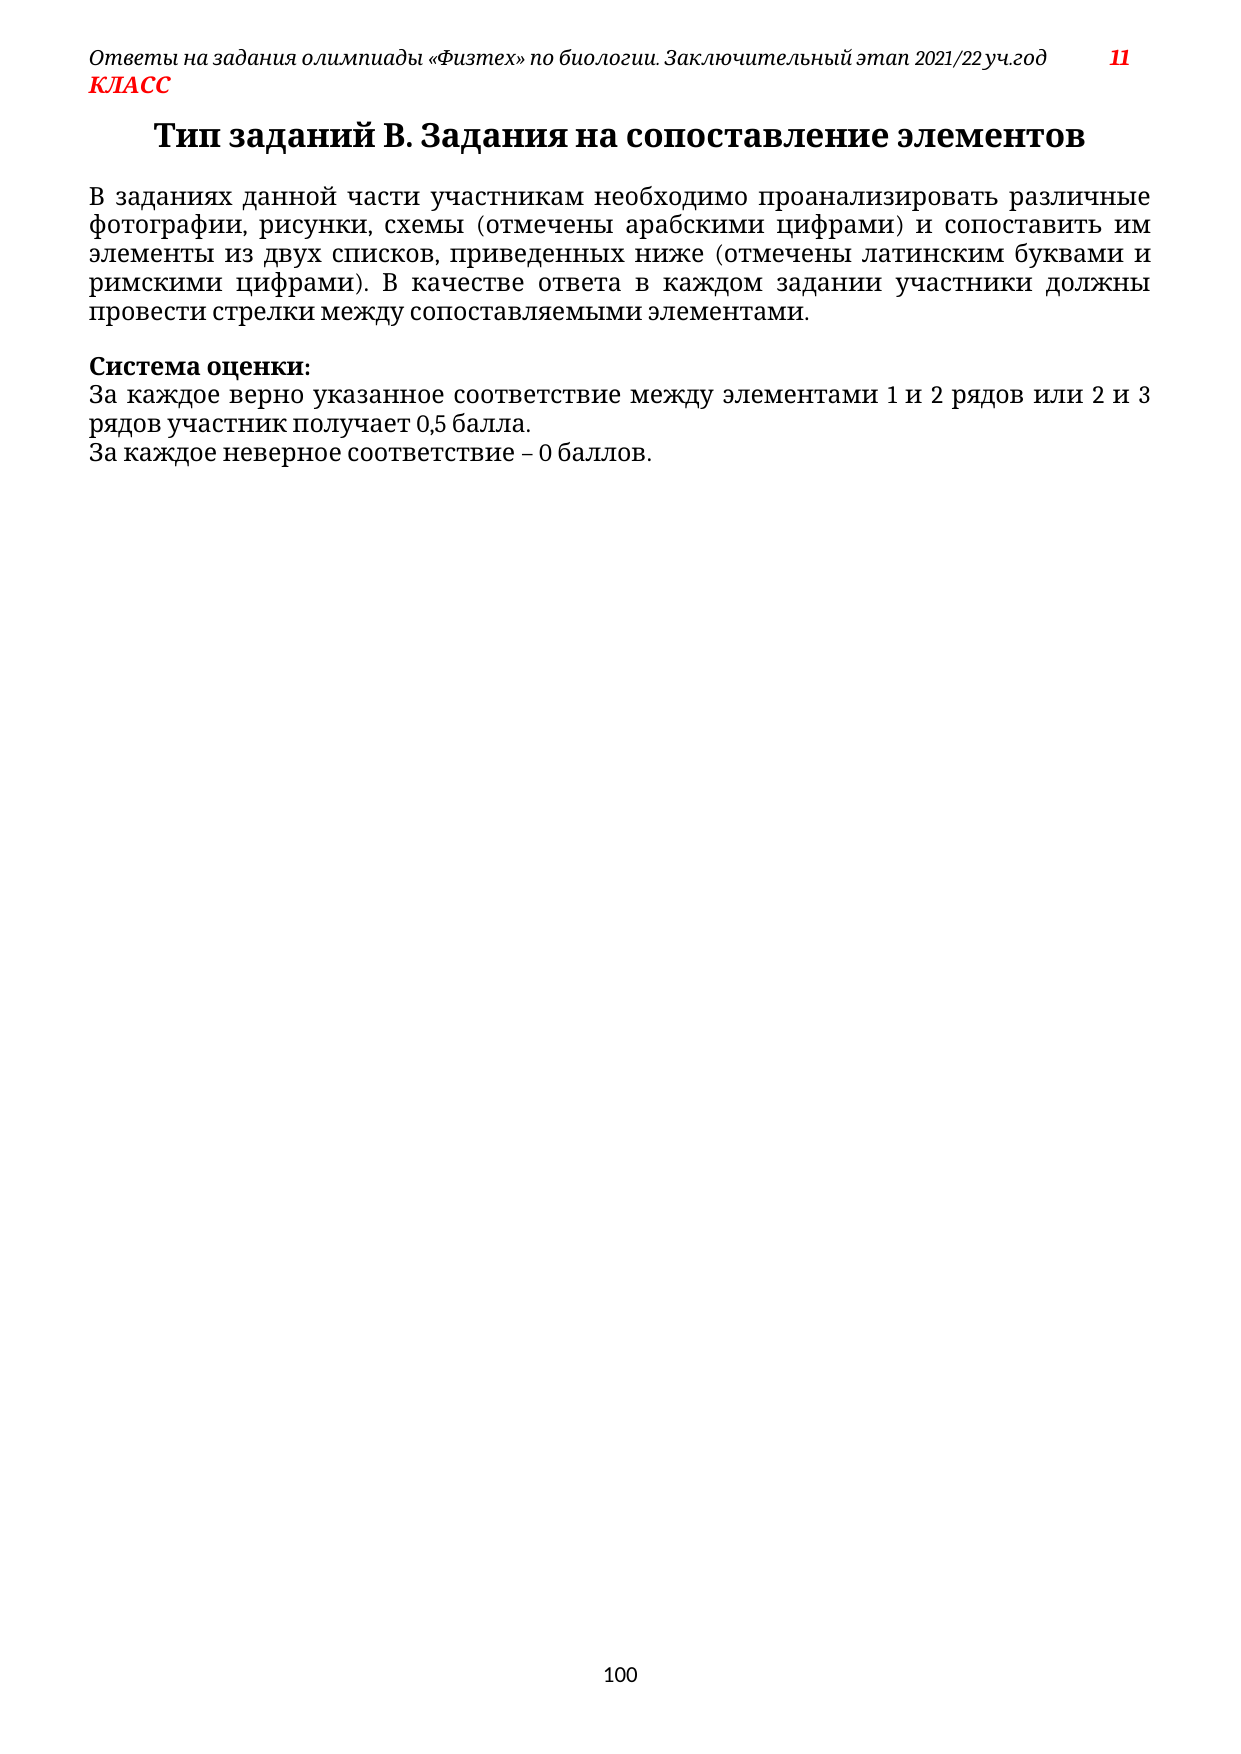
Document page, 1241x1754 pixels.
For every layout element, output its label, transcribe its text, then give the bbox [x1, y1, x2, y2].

text За каждое верно указанное соответствие между элементами 1 и 2 рядов или 2 и 3 рядов участник получает 0,5 балла. [89, 381, 1152, 439]
text Тип заданий В. Задания на сопоставление элементов [89, 118, 1152, 156]
text В заданиях данной части участникам необходимо проанализировать различные фотографии, рисунки, схемы (отмечены арабскими цифрами) и сопоставить им элементы из двух списков, приведенных ниже (отмечены латинским буквами и римскими цифрами). В качестве ответа в каждом задании участники должны провести стрелки между сопоставляемыми элементами. [89, 183, 1152, 326]
text Система оценки: [89, 353, 1152, 381]
text За каждое неверное соответствие – 0 баллов. [89, 439, 1152, 468]
